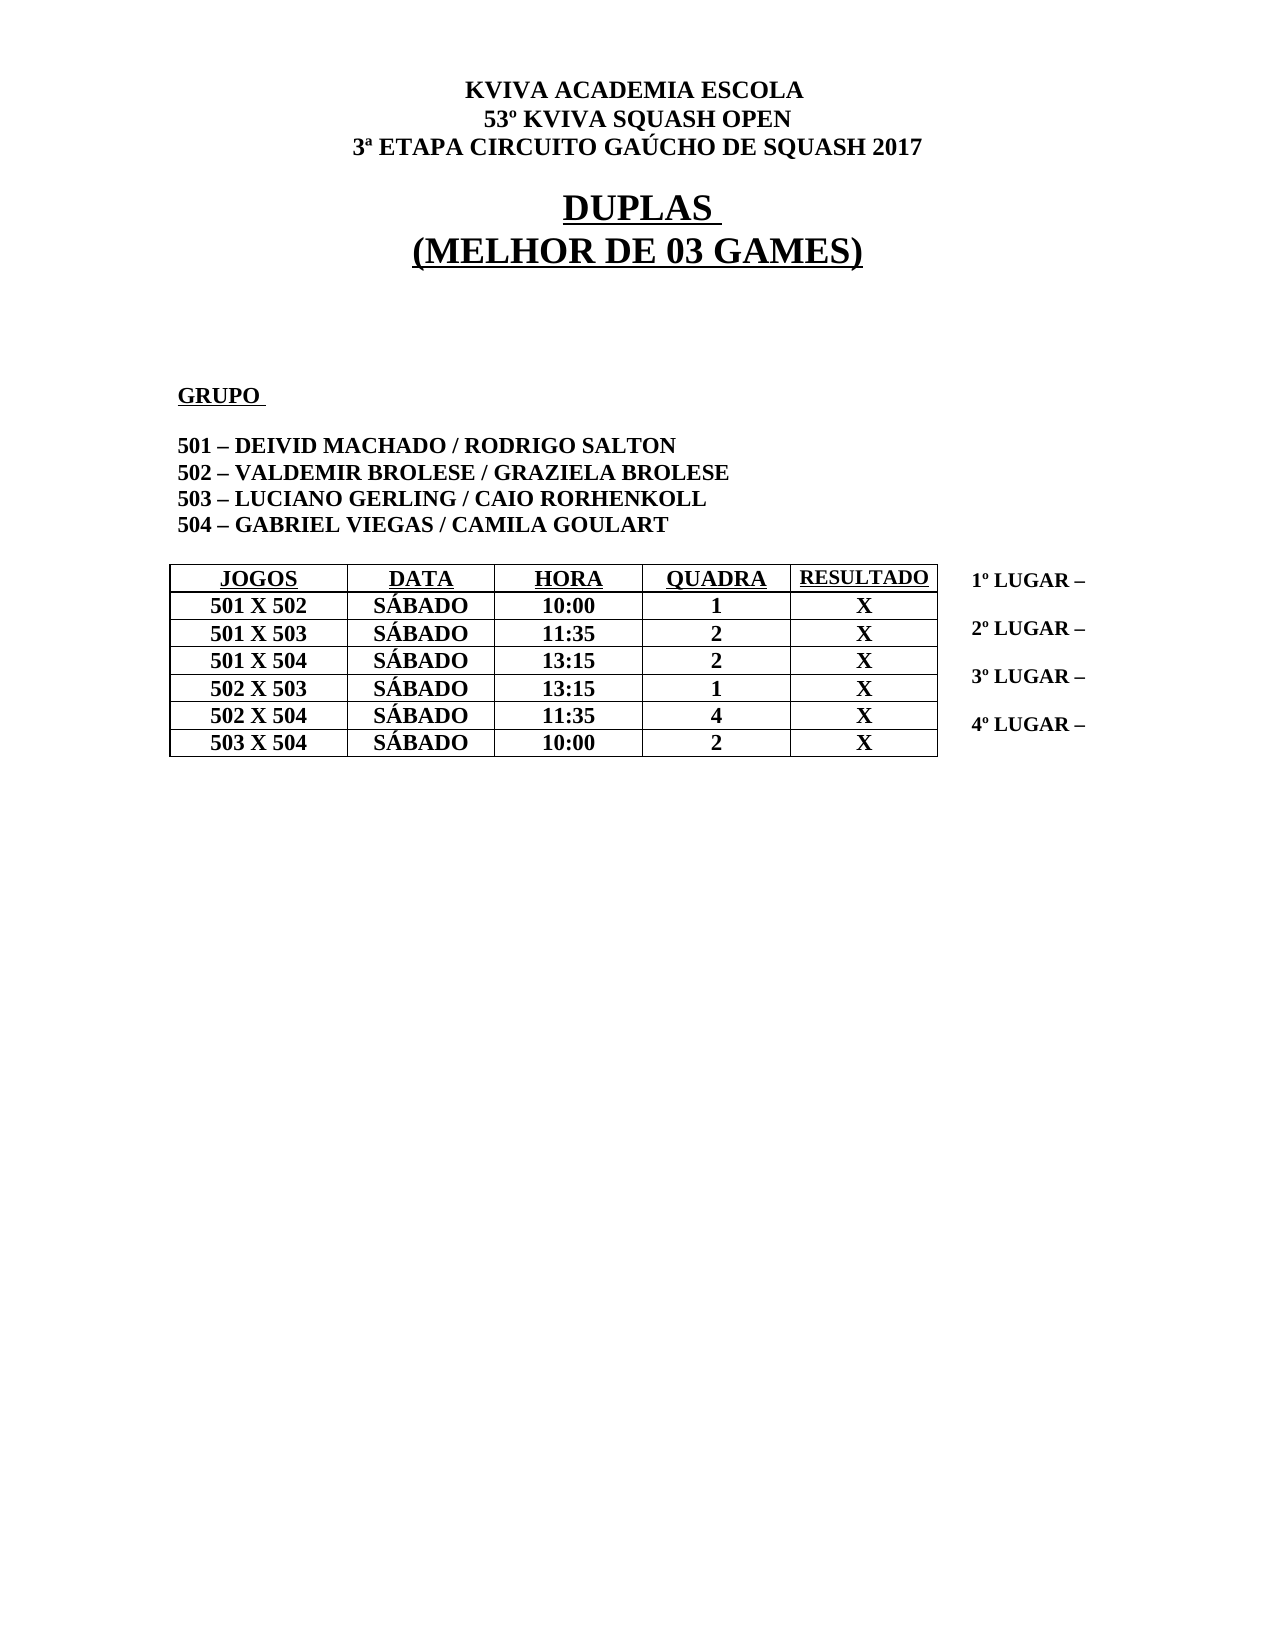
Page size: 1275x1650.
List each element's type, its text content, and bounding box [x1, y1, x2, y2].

table_cell X [791, 593, 937, 619]
table_cell SÁBADO [348, 702, 494, 728]
table_cell SÁBADO [348, 620, 494, 646]
table_cell 503 X 504 [171, 730, 347, 756]
text (MELHOR DE 03 GAMES) [177, 228, 1098, 382]
table_cell 501 X 504 [171, 647, 347, 674]
table_header HORA [495, 565, 642, 591]
table_header QUADRA [643, 565, 790, 591]
text 502 – VALDEMIR BROLESE / GRAZIELA BROLESE [177, 459, 1098, 485]
table_header RESULTADO [791, 565, 937, 591]
table_cell 4 [643, 702, 790, 728]
table_cell X [791, 730, 937, 756]
table_cell SÁBADO [348, 730, 494, 756]
text 501 – DEIVID MACHADO / RODRIGO SALTON [177, 432, 1098, 459]
table_cell 2 [643, 730, 790, 756]
table_cell X [791, 675, 937, 701]
table_cell SÁBADO [348, 647, 494, 674]
text 504 – GABRIEL VIEGAS / CAMILA GOULART [177, 511, 1098, 538]
table_cell 1 [643, 593, 790, 619]
table_cell X [791, 620, 937, 646]
table_cell 1 [643, 675, 790, 701]
table_cell 501 X 503 [171, 620, 347, 646]
table_header DATA [348, 565, 494, 591]
table_cell 502 X 503 [171, 675, 347, 701]
table_cell X [791, 702, 937, 728]
subtitle GRUPO [177, 382, 1098, 408]
table_cell SÁBADO [348, 593, 494, 619]
table_cell 13:15 [495, 675, 642, 701]
table_cell 13:15 [495, 647, 642, 674]
table_cell 501 X 502 [171, 593, 347, 619]
table_cell X [791, 647, 937, 674]
table_cell SÁBADO [348, 675, 494, 701]
table_cell 11:35 [495, 702, 642, 728]
text DUPLAS [177, 185, 1098, 228]
table_cell 11:35 [495, 620, 642, 646]
table_cell 10:00 [495, 593, 642, 619]
table_cell 2 [643, 620, 790, 646]
table_cell 10:00 [495, 730, 642, 756]
table_header JOGOS [171, 565, 347, 591]
table_cell 502 X 504 [171, 702, 347, 728]
text 503 – LUCIANO GERLING / CAIO RORHENKOLL [177, 485, 1098, 511]
table_cell 2 [643, 647, 790, 674]
